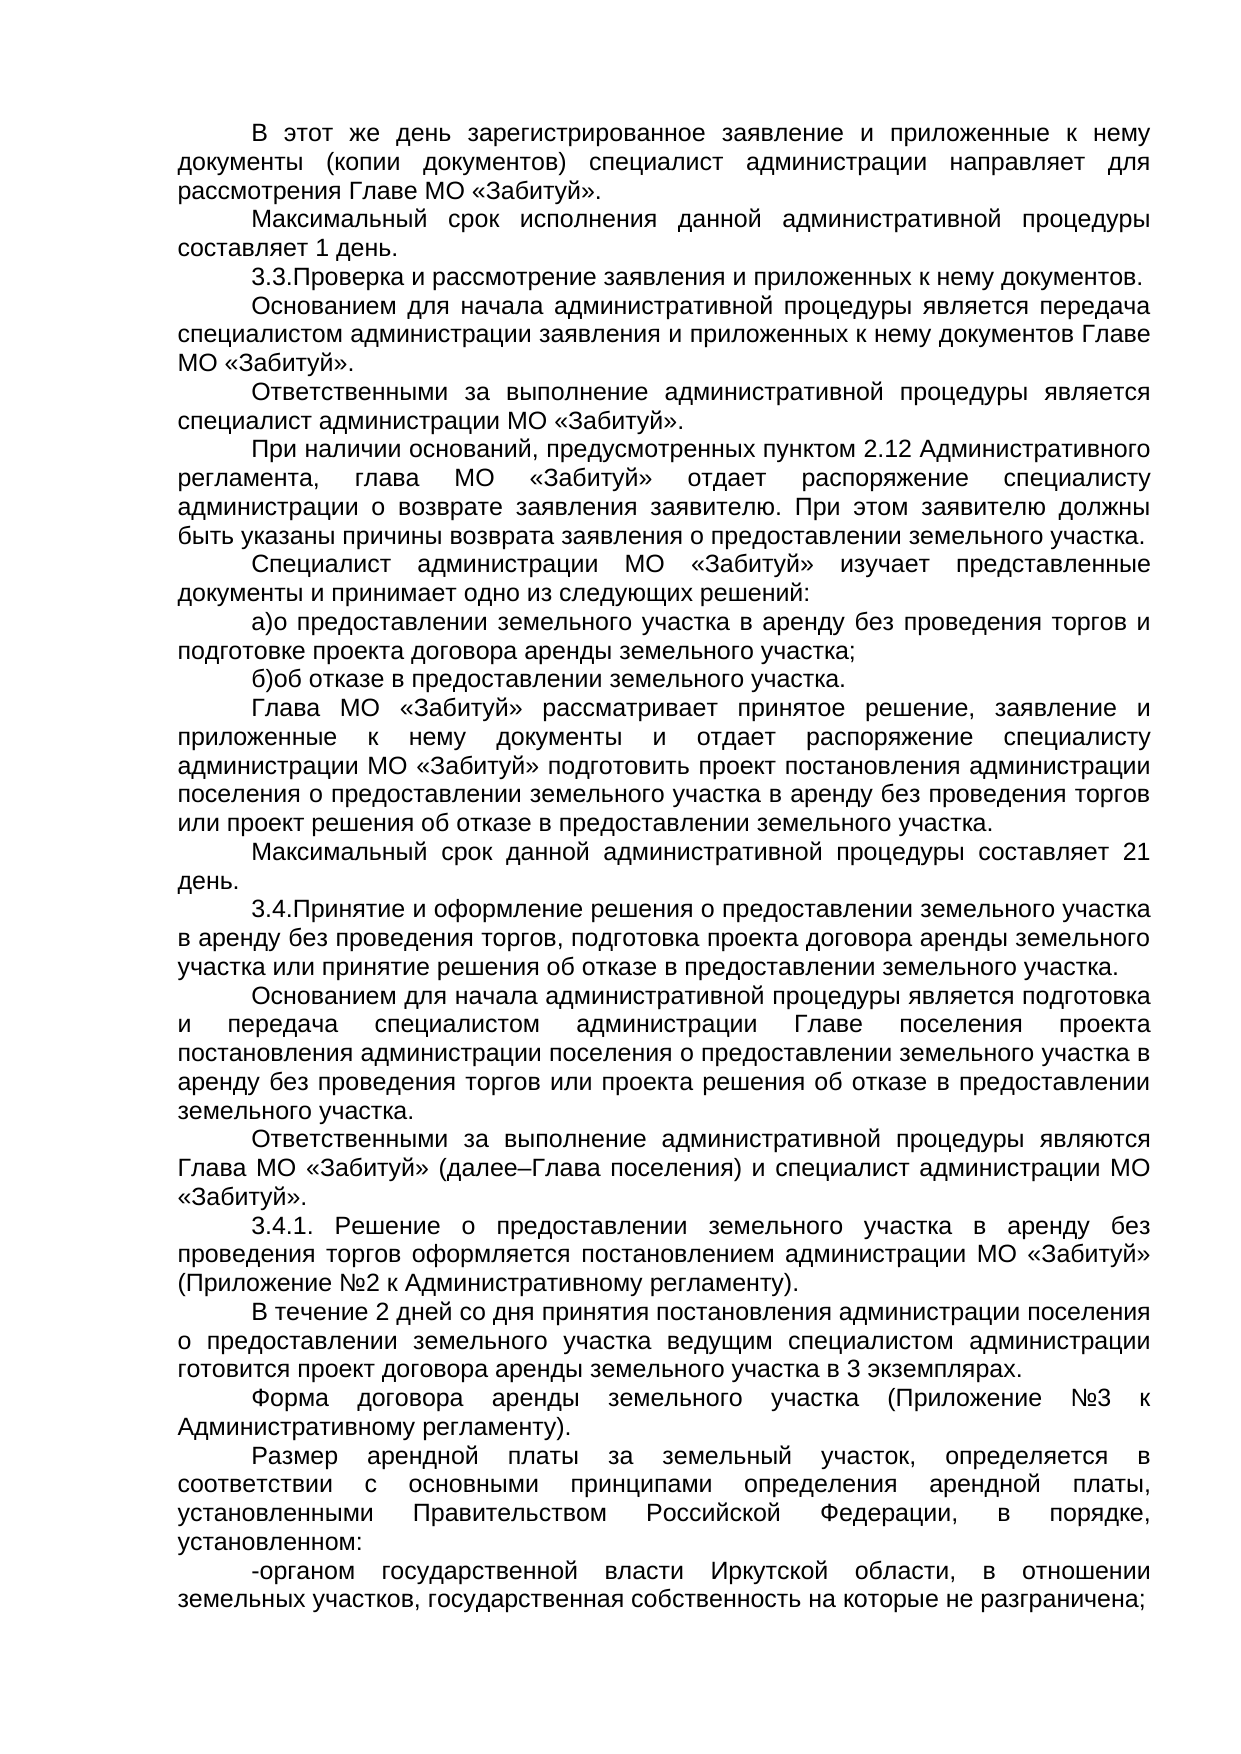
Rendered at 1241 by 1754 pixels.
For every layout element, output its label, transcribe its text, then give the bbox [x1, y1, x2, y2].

text В течение 2 дней со дня принятия постановления администрации поселения о предоставлении земельного участка ведущим специалистом администрации готовится проект договора аренды земельного участка в 3 экземплярах. [177, 1297, 1152, 1383]
text б)об отказе в предоставлении земельного участка. [177, 664, 1152, 693]
text Глава МО «Забитуй» рассматривает принятое решение, заявление и приложенные к нему документы и отдает распоряжение специалисту администрации МО «Забитуй» подготовить проект постановления администрации поселения о предоставлении земельного участка в аренду без проведения торгов или проект решения об отказе в предоставлении земельного участка. [177, 693, 1152, 837]
text 3.4.Принятие и оформление решения о предоставлении земельного участка в аренду без проведения торгов, подготовка проекта договора аренды земельного участка или принятие решения об отказе в предоставлении земельного участка. [177, 894, 1152, 981]
text Ответственными за выполнение административной процедуры является специалист администрации МО «Забитуй». [177, 377, 1152, 434]
text 3.3.Проверка и рассмотрение заявления и приложенных к нему документов. [177, 262, 1152, 291]
text Основанием для начала административной процедуры является подготовка и передача специалистом администрации Главе поселения проекта постановления администрации поселения о предоставлении земельного участка в аренду без проведения торгов или проекта решения об отказе в предоставлении земельного участка. [177, 981, 1152, 1124]
text Ответственными за выполнение административной процедуры являются Глава МО «Забитуй» (далее–Глава поселения) и специалист администрации МО «Забитуй». [177, 1124, 1152, 1211]
text Форма договора аренды земельного участка (Приложение №3 к Административному регламенту). [177, 1383, 1152, 1441]
text Максимальный срок данной административной процедуры составляет 21 день. [177, 837, 1152, 894]
text Размер арендной платы за земельный участок, определяется в соответствии с основными принципами определения арендной платы, установленными Правительством Российской Федерации, в порядке, установленном: [177, 1441, 1152, 1556]
text Специалист администрации МО «Забитуй» изучает представленные документы и принимает одно из следующих решений: [177, 549, 1152, 607]
text При наличии оснований, предусмотренных пунктом 2.12 Административного регламента, глава МО «Забитуй» отдает распоряжение специалисту администрации о возврате заявления заявителю. При этом заявителю должны быть указаны причины возврата заявления о предоставлении земельного участка. [177, 434, 1152, 549]
text Максимальный срок исполнения данной административной процедуры составляет 1 день. [177, 204, 1152, 262]
text а)о предоставлении земельного участка в аренду без проведения торгов и подготовке проекта договора аренды земельного участка; [177, 607, 1152, 664]
text Основанием для начала административной процедуры является передача специалистом администрации заявления и приложенных к нему документов Главе МО «Забитуй». [177, 291, 1152, 377]
text В этот же день зарегистрированное заявление и приложенные к нему документы (копии документов) специалист администрации направляет для рассмотрения Главе МО «Забитуй». [177, 118, 1152, 204]
text 3.4.1. Решение о предоставлении земельного участка в аренду без проведения торгов оформляется постановлением администрации МО «Забитуй» (Приложение №2 к Административному регламенту). [177, 1211, 1152, 1297]
text -органом государственной власти Иркутской области, в отношении земельных участков, государственная собственность на которые не разграничена; [177, 1556, 1152, 1613]
